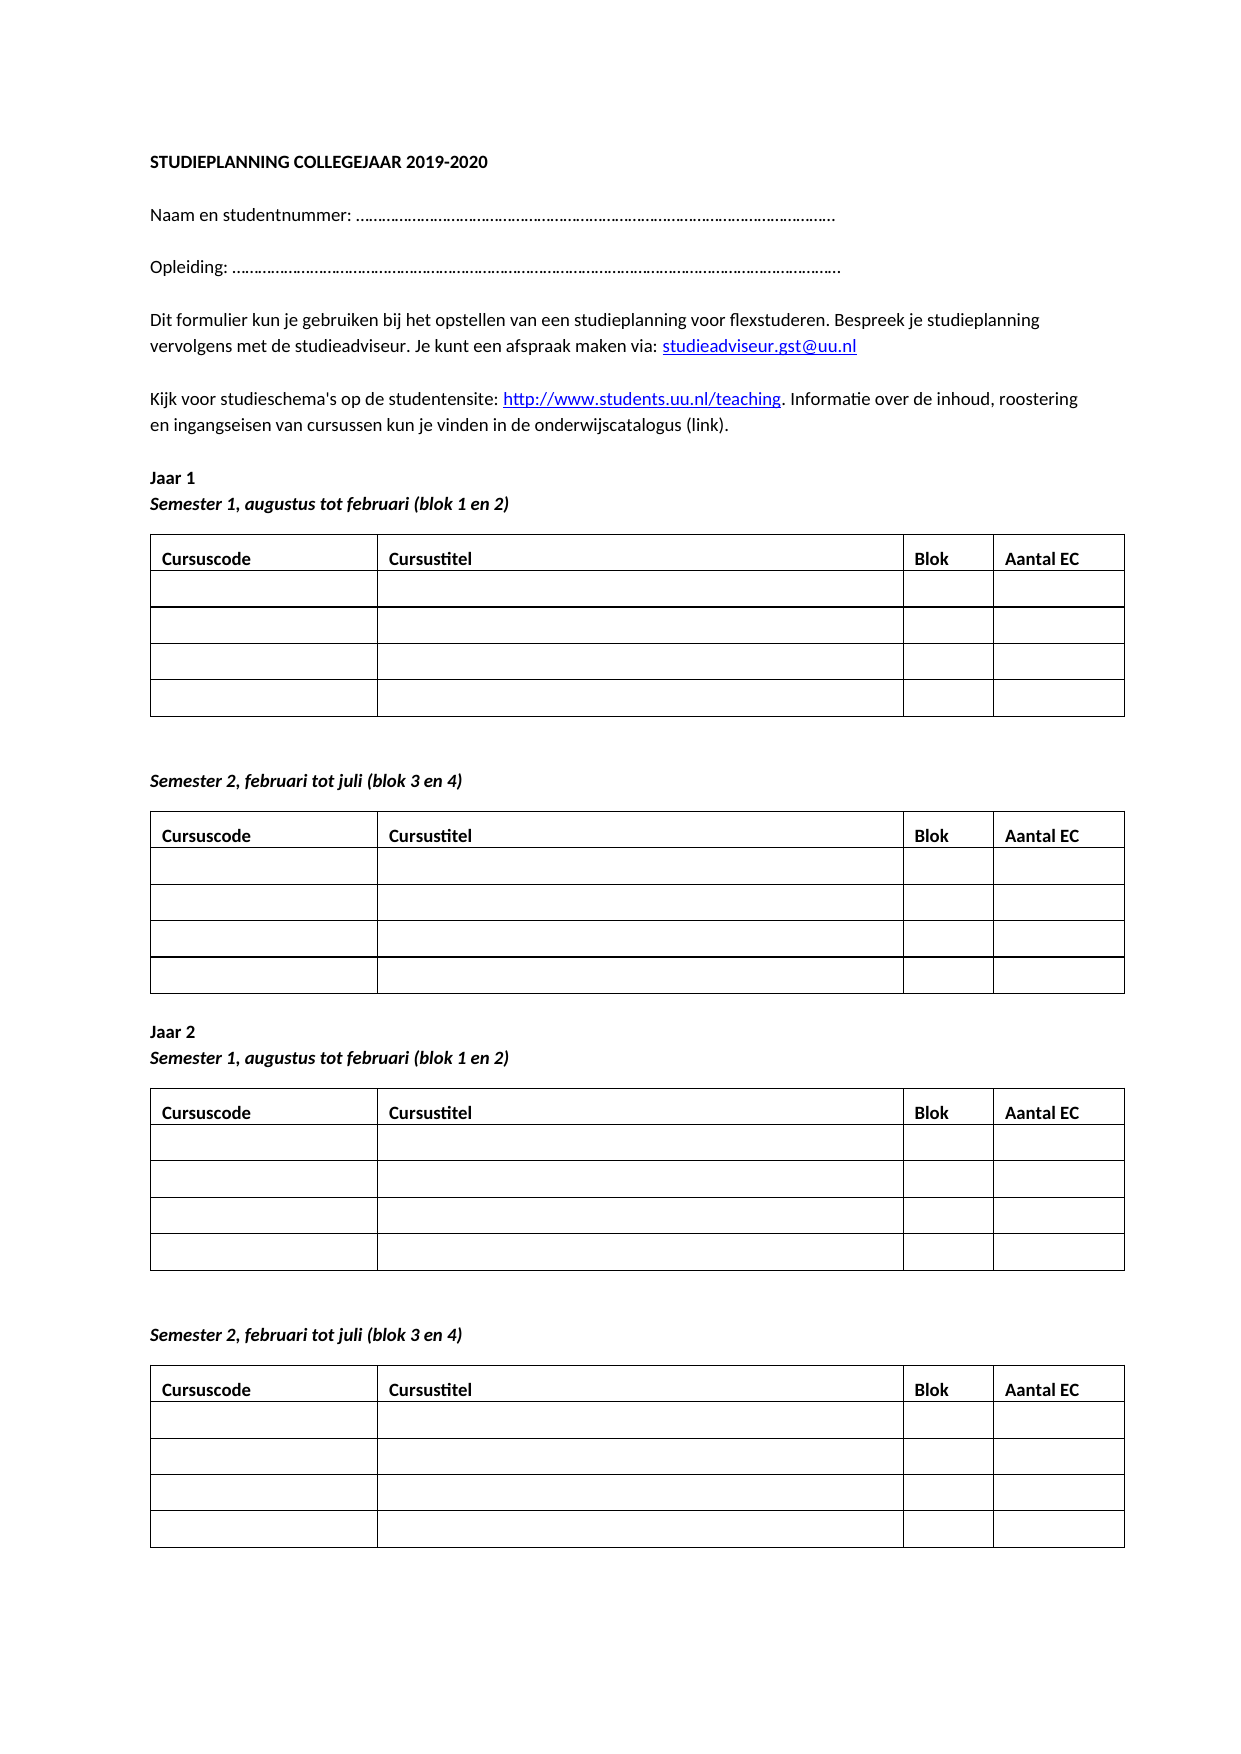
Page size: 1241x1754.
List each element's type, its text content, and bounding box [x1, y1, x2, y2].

table_cell [378, 571, 903, 606]
table_cell [151, 1402, 377, 1437]
table_cell [378, 680, 903, 716]
table_cell [904, 1125, 993, 1160]
table_cell [151, 644, 377, 679]
table_cell [151, 1125, 377, 1160]
table_header Blok [904, 535, 993, 570]
text Jaar 2 [150, 1020, 1090, 1043]
table_cell [904, 1161, 993, 1197]
table_cell [151, 885, 377, 920]
table_cell [904, 958, 993, 993]
text Jaar 1 [150, 466, 1090, 489]
text Semester 2, februari tot juli (blok 3 en 4) [150, 769, 1090, 792]
table_cell [994, 1402, 1124, 1437]
table_cell [378, 848, 903, 883]
table_cell [378, 921, 903, 956]
table_cell [151, 1475, 377, 1510]
table_header Cursustitel [378, 812, 903, 847]
table_cell [378, 1161, 903, 1197]
table_cell [151, 921, 377, 956]
table_cell [904, 571, 993, 606]
table_cell [994, 958, 1124, 993]
table_cell [904, 1198, 993, 1233]
table_cell [151, 848, 377, 883]
table_cell [378, 1402, 903, 1437]
table_cell [378, 1198, 903, 1233]
table_cell [994, 1475, 1124, 1510]
table_cell [994, 1125, 1124, 1160]
table_cell [904, 1439, 993, 1474]
table_header Cursustitel [378, 1366, 903, 1401]
table_cell [378, 958, 903, 993]
table_cell [151, 958, 377, 993]
table_cell [151, 1234, 377, 1270]
table_cell [151, 680, 377, 716]
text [150, 1323, 1090, 1346]
table_cell [904, 1234, 993, 1270]
text Opleiding: …………………………………………………………………………………………………………………………… [150, 255, 1090, 278]
table_cell [994, 1234, 1124, 1270]
table_cell [904, 644, 993, 679]
table_cell [994, 848, 1124, 883]
table_header Cursuscode [151, 1366, 377, 1401]
table_header Cursuscode [151, 1089, 377, 1124]
table_header Cursuscode [151, 535, 377, 570]
table_header Cursustitel [378, 1089, 903, 1124]
text Dit formulier kun je gebruiken bij het opstellen van een studieplanning voor flexstuderen. Bespreek je studieplanning vervolgens met de studieadviseur. Je kunt een afspraak maken via: studieadviseur.gst@uu.nl [150, 308, 1090, 357]
table_cell [904, 848, 993, 883]
table_cell [904, 608, 993, 643]
table_cell [994, 644, 1124, 679]
table_cell [378, 885, 903, 920]
table_cell [151, 1511, 377, 1547]
table_cell [904, 1402, 993, 1437]
table_header Aantal EC [994, 1366, 1124, 1401]
table_header Aantal EC [994, 812, 1124, 847]
table_cell [994, 885, 1124, 920]
table_cell [994, 571, 1124, 606]
table_cell [904, 1511, 993, 1547]
table_cell [151, 608, 377, 643]
table_cell [378, 608, 903, 643]
table_header Aantal EC [994, 535, 1124, 570]
table_cell [151, 1161, 377, 1197]
table_header Blok [904, 1089, 993, 1124]
table_header Aantal EC [994, 1089, 1124, 1124]
table_cell [151, 571, 377, 606]
table_cell [151, 1439, 377, 1474]
table_cell [994, 1439, 1124, 1474]
table_cell [994, 608, 1124, 643]
table_header Blok [904, 1366, 993, 1401]
table_cell [904, 921, 993, 956]
table_cell [151, 1198, 377, 1233]
table_header Cursustitel [378, 535, 903, 570]
table_header Cursuscode [151, 812, 377, 847]
table_cell [994, 1511, 1124, 1547]
table_cell [994, 1198, 1124, 1233]
table_cell [378, 1125, 903, 1160]
table_cell [378, 1234, 903, 1270]
text Semester 1, augustus tot februari (blok 1 en 2) [150, 1047, 1090, 1069]
text Semester 1, augustus tot februari (blok 1 en 2) [150, 493, 1090, 516]
table_cell [994, 1161, 1124, 1197]
table_cell [904, 1475, 993, 1510]
text Kijk voor studieschema's op de studentensite: http://www.students.uu.nl/teaching. Informatie over de inhoud, roostering en ingangseisen van cursussen kun je vinden in de onderwijscatalogus (link). [150, 387, 1090, 436]
table_cell [994, 921, 1124, 956]
table_cell [378, 644, 903, 679]
table_cell [378, 1511, 903, 1547]
table_cell [378, 1439, 903, 1474]
table_cell [994, 680, 1124, 716]
table_cell [904, 680, 993, 716]
table_cell [904, 885, 993, 920]
text STUDIEPLANNING COLLEGEJAAR 2019-2020 [150, 150, 1090, 173]
text Naam en studentnummer: ………………………………………………………………………………………………… [150, 203, 1090, 226]
table_header Blok [904, 812, 993, 847]
table_cell [378, 1475, 903, 1510]
